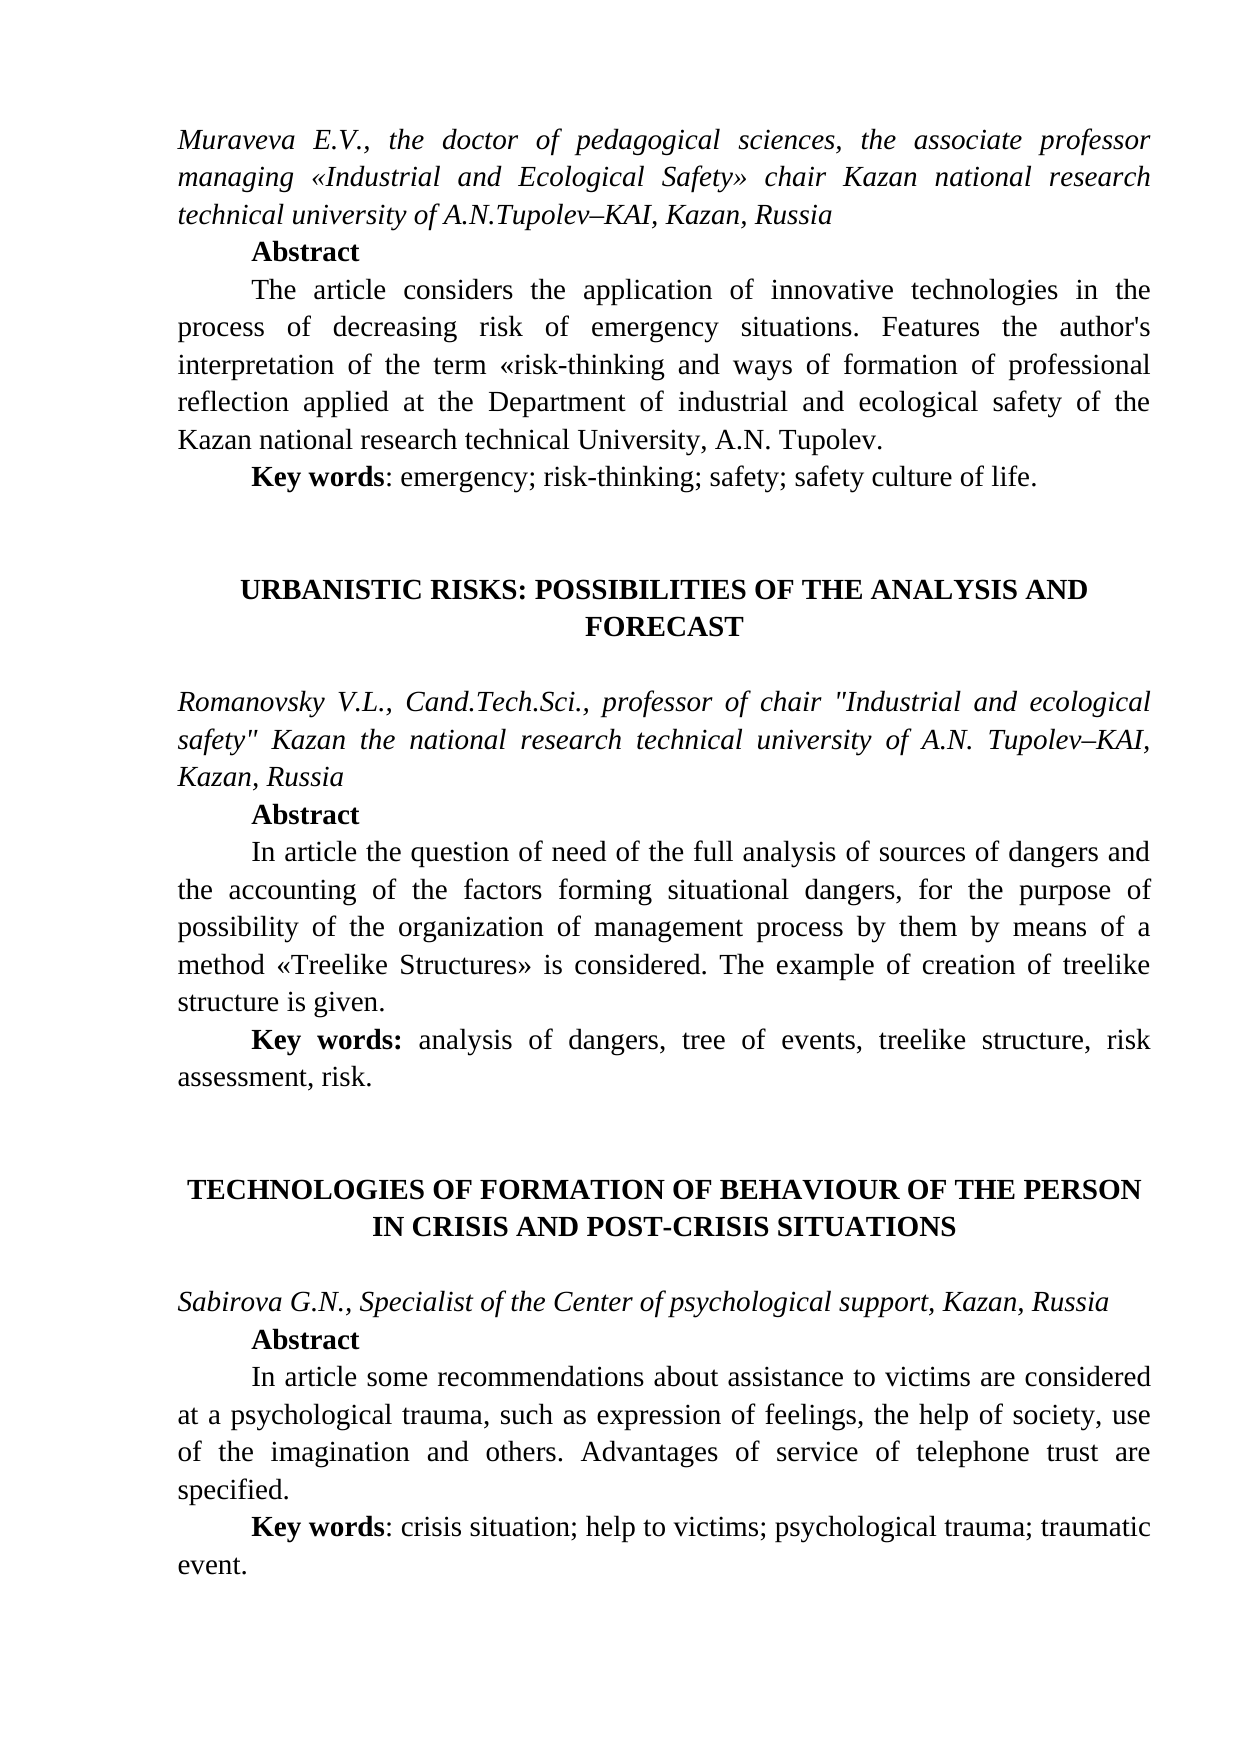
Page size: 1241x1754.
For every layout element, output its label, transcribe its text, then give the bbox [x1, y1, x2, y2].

text Key words: analysis of dangers, tree of events, treelike structure, risk assessment, risk. [177, 1018, 1152, 1093]
text Abstract [177, 793, 1152, 831]
text The article considers the application of innovative technologies in the process of decreasing risk of emergency situations. Features the author's interpretation of the term «risk-thinking and ways of formation of professional reflection applied at the Department of industrial and ecological safety of the Kazan national research technical University, A.N. Tupolev. [177, 268, 1152, 456]
text Key words: crisis situation; help to victims; psychological trauma; traumatic event. [177, 1506, 1152, 1581]
text In article some recommendations about assistance to victims are considered at a psychological trauma, such as expression of feelings, the help of society, use of the imagination and others. Advantages of service of telephone trust are specified. [177, 1356, 1152, 1506]
text Abstract [177, 231, 1152, 268]
text In article the question of need of the full analysis of sources of dangers and the accounting of the factors forming situational dangers, for the purpose of possibility of the organization of management process by them by means of a method «Treelike Structures» is considered. The example of creation of treelike structure is given. [177, 831, 1152, 1018]
text Sabirova G.N., Specialist of the Center of psychological support, Kazan, Russia [177, 1281, 1152, 1318]
text Abstract [177, 1318, 1152, 1356]
text Key words: emergency; risk-thinking; safety; safety culture of life. [177, 456, 1152, 493]
text TECHNOLOGIES OF FORMATION OF BEHAVIOUR OF THE PERSON IN CRISIS AND POST-CRISIS SITUATIONS [177, 1168, 1152, 1243]
text URBANISTIC RISKS: POSSIBILITIES OF THE ANALYSIS AND FORECAST [177, 568, 1152, 643]
text Romanovsky V.L., Cand.Tech.Sci., professor of chair "Industrial and ecological safety" Kazan the national research technical university of A.N. Tupolev–KAI, Kazan, Russia [177, 681, 1152, 793]
text Muravеva E.V., the doctor of pedagogical sciences, the associate professor managing «Industrial and Ecological Safety» chair Kazan national research technical university of A.N.Tupolev–KAI, Kazan, Russia [177, 118, 1152, 231]
